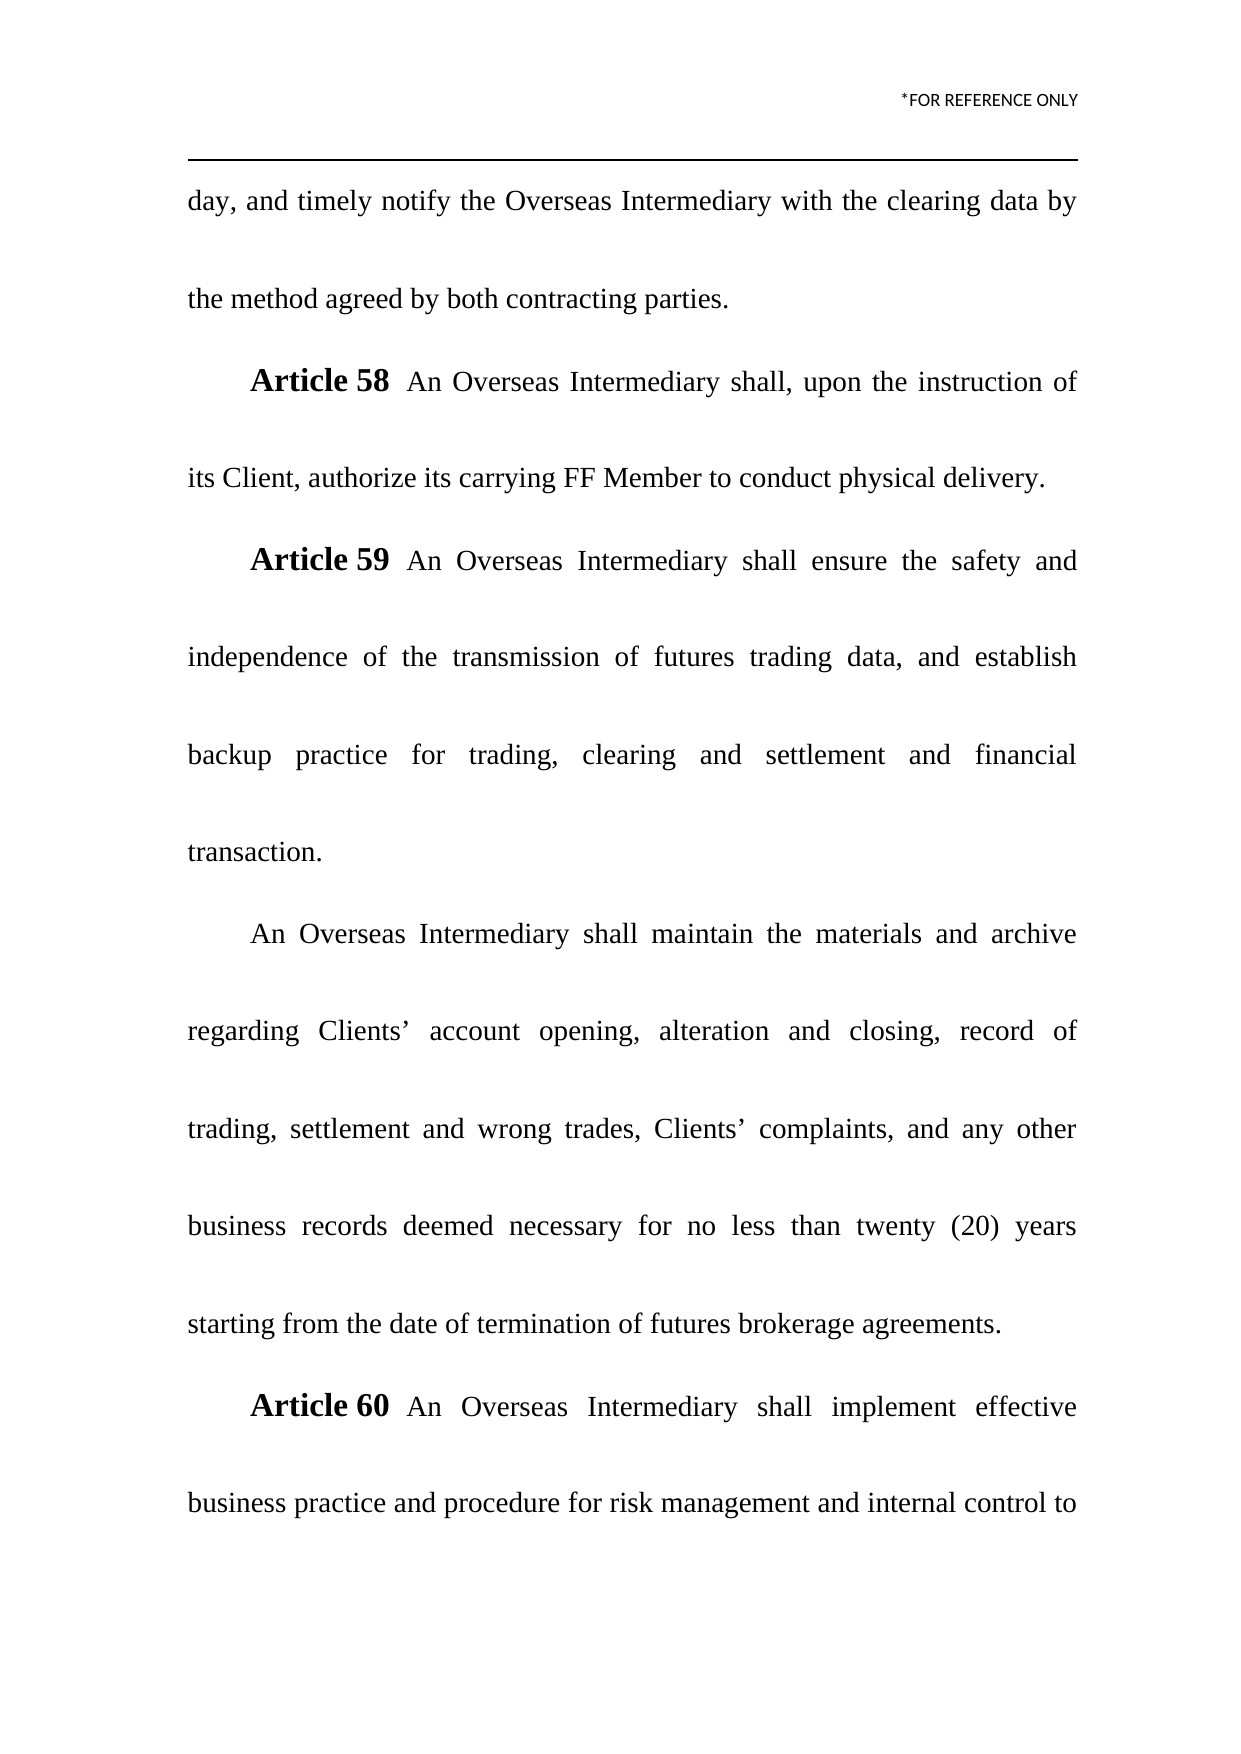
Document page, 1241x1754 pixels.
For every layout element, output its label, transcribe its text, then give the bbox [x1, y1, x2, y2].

list An Overseas Intermediary shall ensure the safety and independence of the transmission of futures trading data, and establish backup practice for trading, clearing and settlement and financial transaction. [187, 526, 1078, 883]
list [187, 1372, 1078, 1534]
list An Overseas Intermediary shall, upon the instruction of its Client, authorize its carrying FF Member to conduct physical delivery. [187, 347, 1078, 509]
text An Overseas Intermediary shall maintain the materials and archive regarding Clients’ account opening, alteration and closing, record of trading, settlement and wrong trades, Clients’ complaints, and any other business records deemed necessary for no less than twenty (20) years starting from the date of termination of futures brokerage agreements. [187, 900, 1078, 1355]
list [187, 167, 1078, 330]
